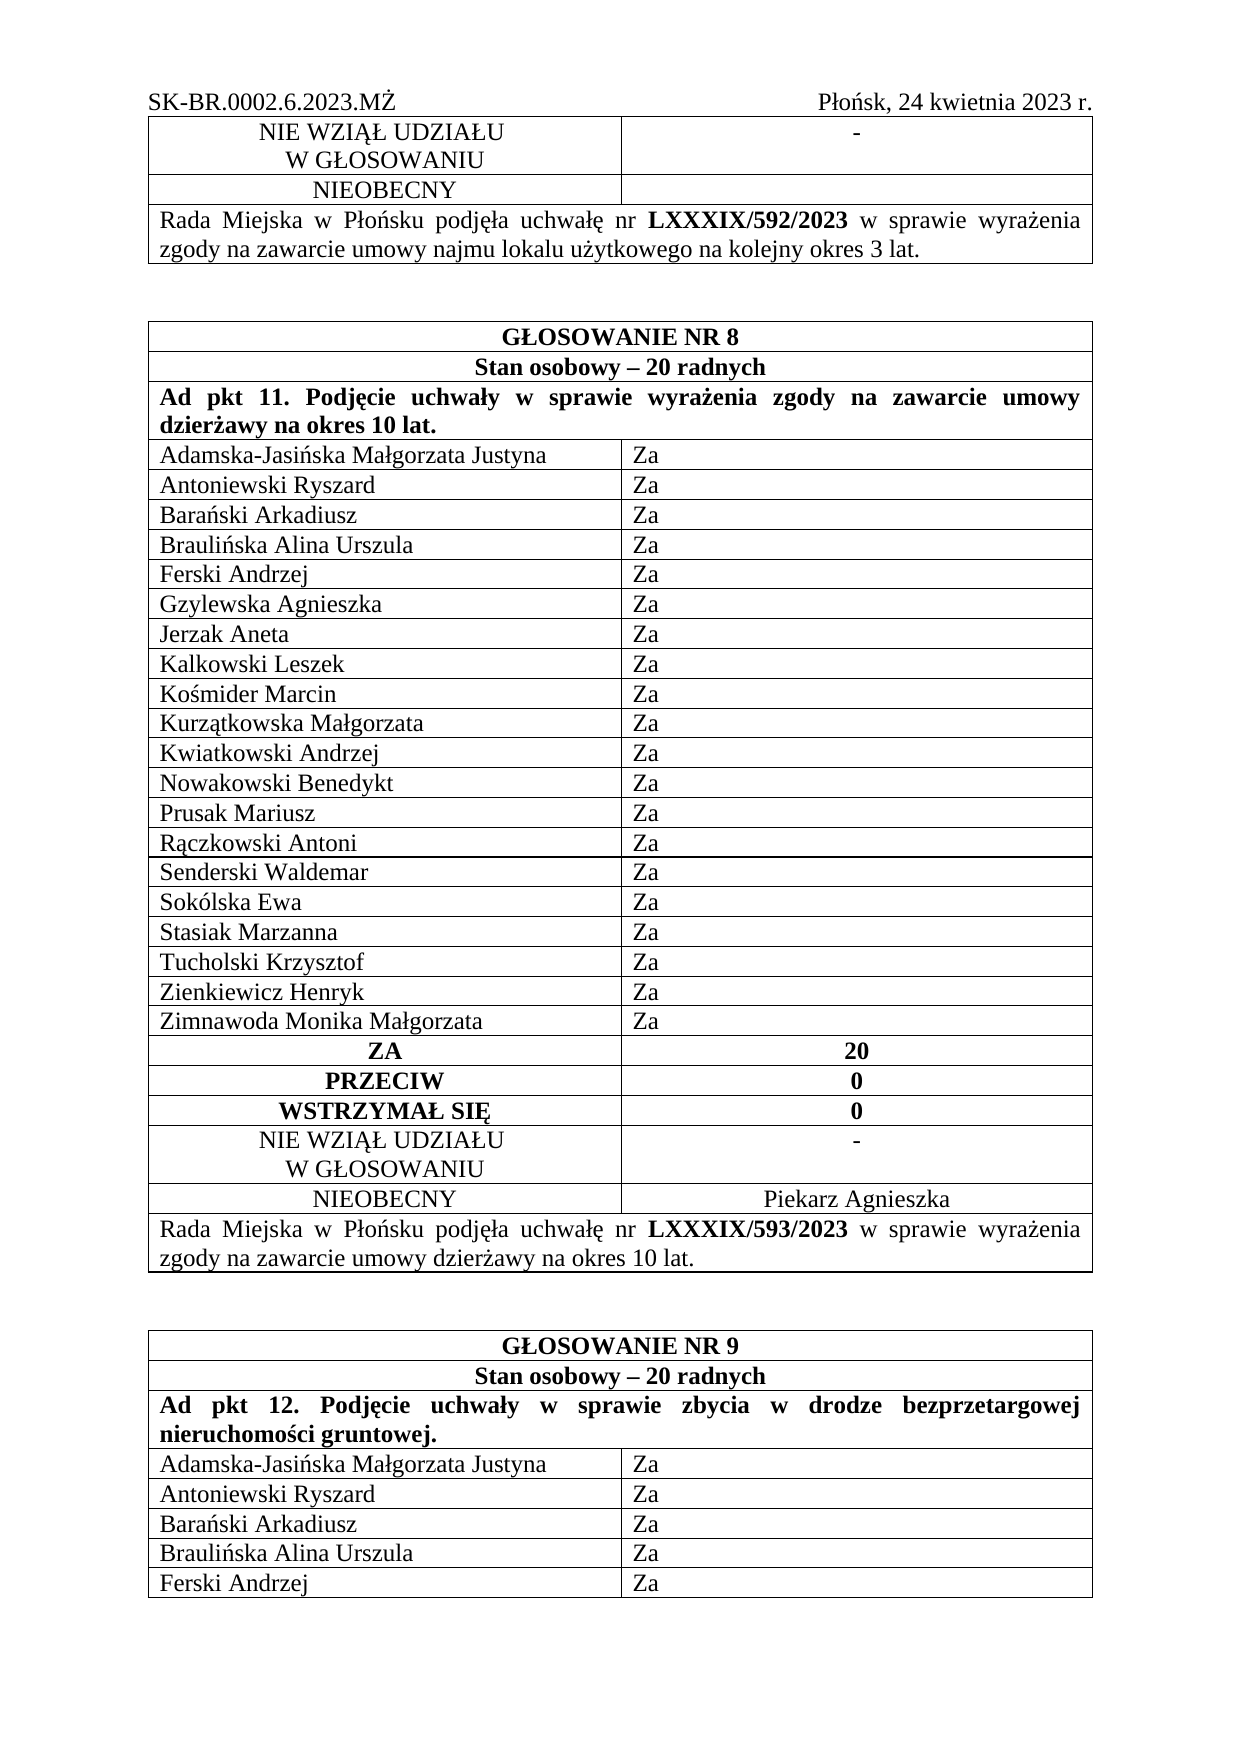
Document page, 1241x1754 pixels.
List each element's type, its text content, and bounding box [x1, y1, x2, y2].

table_cell Za [622, 470, 1092, 499]
table_cell Ad pkt 11. Podjęcie uchwały w sprawie wyrażenia zgody na zawarcie umowy dzierżawy na okres 10 lat. [149, 382, 1092, 439]
table_cell Senderski Waldemar [149, 858, 621, 886]
table_cell Za [622, 887, 1092, 916]
table_cell Stan osobowy – 20 radnych [149, 1361, 1092, 1389]
table_header GŁOSOWANIE NR 9 [149, 1331, 1092, 1360]
table_cell Za [622, 1539, 1092, 1567]
table_cell Za [622, 1568, 1092, 1597]
table_cell WSTRZYMAŁ SIĘ [149, 1096, 621, 1124]
table_cell Tucholski Krzysztof [149, 947, 621, 976]
table_cell - [622, 117, 1092, 174]
table_cell Za [622, 1509, 1092, 1537]
table_cell Ad pkt 12. Podjęcie uchwały w sprawie zbycia w drodze bezprzetargowej nieruchomości gruntowej. [149, 1391, 1092, 1448]
table_cell Za [622, 858, 1092, 886]
table_cell Rączkowski Antoni [149, 828, 621, 856]
table_cell Antoniewski Ryszard [149, 470, 621, 499]
table_cell Braulińska Alina Urszula [149, 1539, 621, 1567]
table_cell NIEOBECNY [149, 175, 621, 204]
table_cell 20 [622, 1036, 1092, 1065]
table_cell Za [622, 679, 1092, 707]
table_cell Jerzak Aneta [149, 619, 621, 648]
table_cell [622, 175, 1092, 204]
table_cell Za [622, 977, 1092, 1005]
table_cell 0 [622, 1096, 1092, 1124]
table_cell Ferski Andrzej [149, 560, 621, 588]
table_cell Kośmider Marcin [149, 679, 621, 707]
table_cell Stasiak Marzanna [149, 917, 621, 946]
table_cell PRZECIW [149, 1066, 621, 1095]
table_cell Kalkowski Leszek [149, 649, 621, 678]
table_header GŁOSOWANIE NR 8 [149, 322, 1092, 351]
table_cell NIE WZIĄŁ UDZIAŁU W GŁOSOWANIU [149, 117, 621, 174]
table_cell Adamska-Jasińska Małgorzata Justyna [149, 440, 621, 469]
table_cell Za [622, 649, 1092, 678]
table_cell Barański Arkadiusz [149, 1509, 621, 1537]
table_cell Piekarz Agnieszka [622, 1184, 1092, 1213]
table_cell Za [622, 619, 1092, 648]
table_cell Kwiatkowski Andrzej [149, 738, 621, 767]
table_cell - [622, 1126, 1092, 1183]
table_cell Za [622, 500, 1092, 529]
table_cell Sokólska Ewa [149, 887, 621, 916]
table_cell Rada Miejska w Płońsku podjęła uchwałę nr LXXXIX/592/2023 w sprawie wyrażenia zgody na zawarcie umowy najmu lokalu użytkowego na kolejny okres 3 lat. [149, 205, 1092, 263]
table_cell Barański Arkadiusz [149, 500, 621, 529]
table_cell Ferski Andrzej [149, 1568, 621, 1597]
table_cell Stan osobowy – 20 radnych [149, 352, 1092, 381]
table_cell Za [622, 828, 1092, 856]
table_cell NIEOBECNY [149, 1184, 621, 1213]
table_cell Adamska-Jasińska Małgorzata Justyna [149, 1449, 621, 1478]
table_cell 0 [622, 1066, 1092, 1095]
table_cell Za [622, 1449, 1092, 1478]
table_cell ZA [149, 1036, 621, 1065]
table_cell Za [622, 738, 1092, 767]
table_cell Kurzątkowska Małgorzata [149, 709, 621, 737]
table_cell Za [622, 798, 1092, 827]
table_cell Za [622, 768, 1092, 797]
table_cell Za [622, 440, 1092, 469]
table_cell Nowakowski Benedykt [149, 768, 621, 797]
table_cell Za [622, 1006, 1092, 1035]
table_cell Za [622, 589, 1092, 618]
table_cell Zimnawoda Monika Małgorzata [149, 1006, 621, 1035]
table_cell Za [622, 560, 1092, 588]
table_cell Za [622, 947, 1092, 976]
table_cell Za [622, 1479, 1092, 1508]
table_cell Za [622, 530, 1092, 558]
table_cell Braulińska Alina Urszula [149, 530, 621, 558]
table_cell NIE WZIĄŁ UDZIAŁU W GŁOSOWANIU [149, 1126, 621, 1183]
table_cell Za [622, 709, 1092, 737]
table_cell Prusak Mariusz [149, 798, 621, 827]
table_cell Gzylewska Agnieszka [149, 589, 621, 618]
table_cell Zienkiewicz Henryk [149, 977, 621, 1005]
table_cell Antoniewski Ryszard [149, 1479, 621, 1508]
table_cell Rada Miejska w Płońsku podjęła uchwałę nr LXXXIX/593/2023 w sprawie wyrażenia zgody na zawarcie umowy dzierżawy na okres 10 lat. [149, 1214, 1092, 1271]
table_cell Za [622, 917, 1092, 946]
